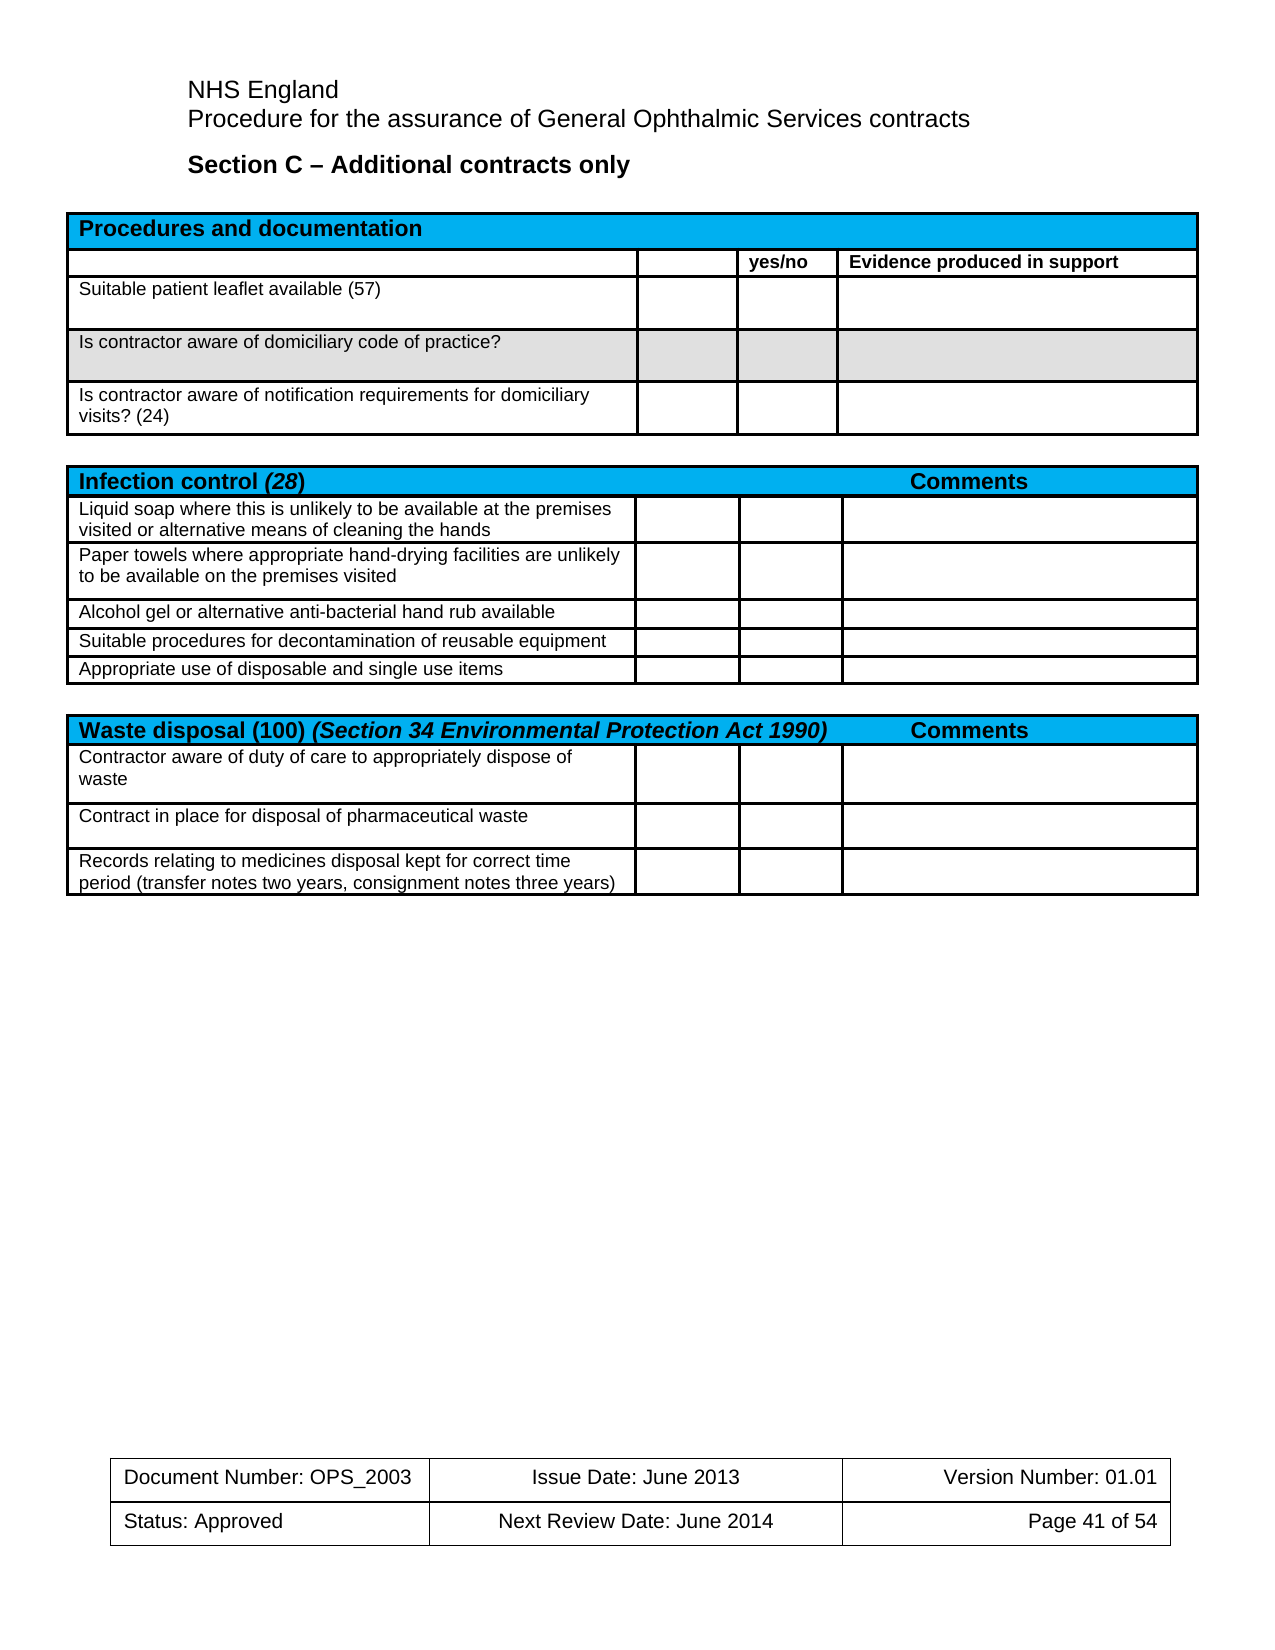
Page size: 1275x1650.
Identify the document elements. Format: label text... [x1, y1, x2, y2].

table_cell [844, 850, 1196, 893]
table_cell [639, 278, 736, 327]
table_cell [739, 383, 836, 433]
table_cell Evidence produced in support [839, 251, 1196, 275]
table_cell Records relating to medicines disposal kept for correct time period (transfer notes two years, consignment notes three years) [69, 850, 634, 893]
table_cell Suitable procedures for decontamination of reusable equipment [69, 630, 634, 654]
table_header Infection control (28) Comments [69, 468, 1196, 494]
table_cell [839, 383, 1196, 433]
table_cell [637, 544, 738, 597]
table_cell Paper towels where appropriate hand-drying facilities are unlikely to be available on the premises visited [69, 544, 634, 597]
table_cell Contractor aware of duty of care to appropriately dispose of waste [69, 746, 634, 802]
table_cell Is contractor aware of notification requirements for domiciliary visits? (24) [69, 383, 636, 433]
table_cell [637, 850, 738, 893]
table_header Waste disposal (100) (Section 34 Environmental Protection Act 1990) Comments [69, 717, 1196, 743]
table_cell [637, 805, 738, 847]
table_cell [844, 805, 1196, 847]
table_cell [637, 498, 738, 541]
table_cell [741, 601, 841, 627]
table_cell [839, 278, 1196, 327]
table_cell [741, 658, 841, 682]
table_cell [69, 251, 636, 275]
table_cell [637, 630, 738, 654]
table_cell Suitable patient leaflet available (57) [69, 278, 636, 327]
table_cell [639, 383, 736, 433]
table_cell yes/no [739, 251, 836, 275]
table_cell [739, 331, 836, 380]
table_cell [741, 850, 841, 893]
text Section C – Additional contracts only [187, 150, 1087, 179]
table_cell Liquid soap where this is unlikely to be available at the premises visited or alternative means of cleaning the hands [69, 498, 634, 541]
table_cell [639, 251, 736, 275]
table_cell [839, 331, 1196, 380]
table_cell Appropriate use of disposable and single use items [69, 658, 634, 682]
table_cell [741, 746, 841, 802]
table_cell [844, 601, 1196, 627]
table_cell [637, 746, 738, 802]
table_cell [637, 658, 738, 682]
table_cell [741, 805, 841, 847]
table_cell [844, 630, 1196, 654]
table_cell [639, 331, 736, 380]
table_cell [741, 498, 841, 541]
table_cell [741, 630, 841, 654]
table_cell [844, 658, 1196, 682]
table_cell [739, 278, 836, 327]
table_cell [844, 544, 1196, 597]
table_header Procedures and documentation [69, 215, 1196, 248]
table_cell [741, 544, 841, 597]
table_cell Contract in place for disposal of pharmaceutical waste [69, 805, 634, 847]
table_cell [637, 601, 738, 627]
table_cell [844, 498, 1196, 541]
table_cell Alcohol gel or alternative anti-bacterial hand rub available [69, 601, 634, 627]
table_cell [844, 746, 1196, 802]
table_cell Is contractor aware of domiciliary code of practice? [69, 331, 636, 380]
